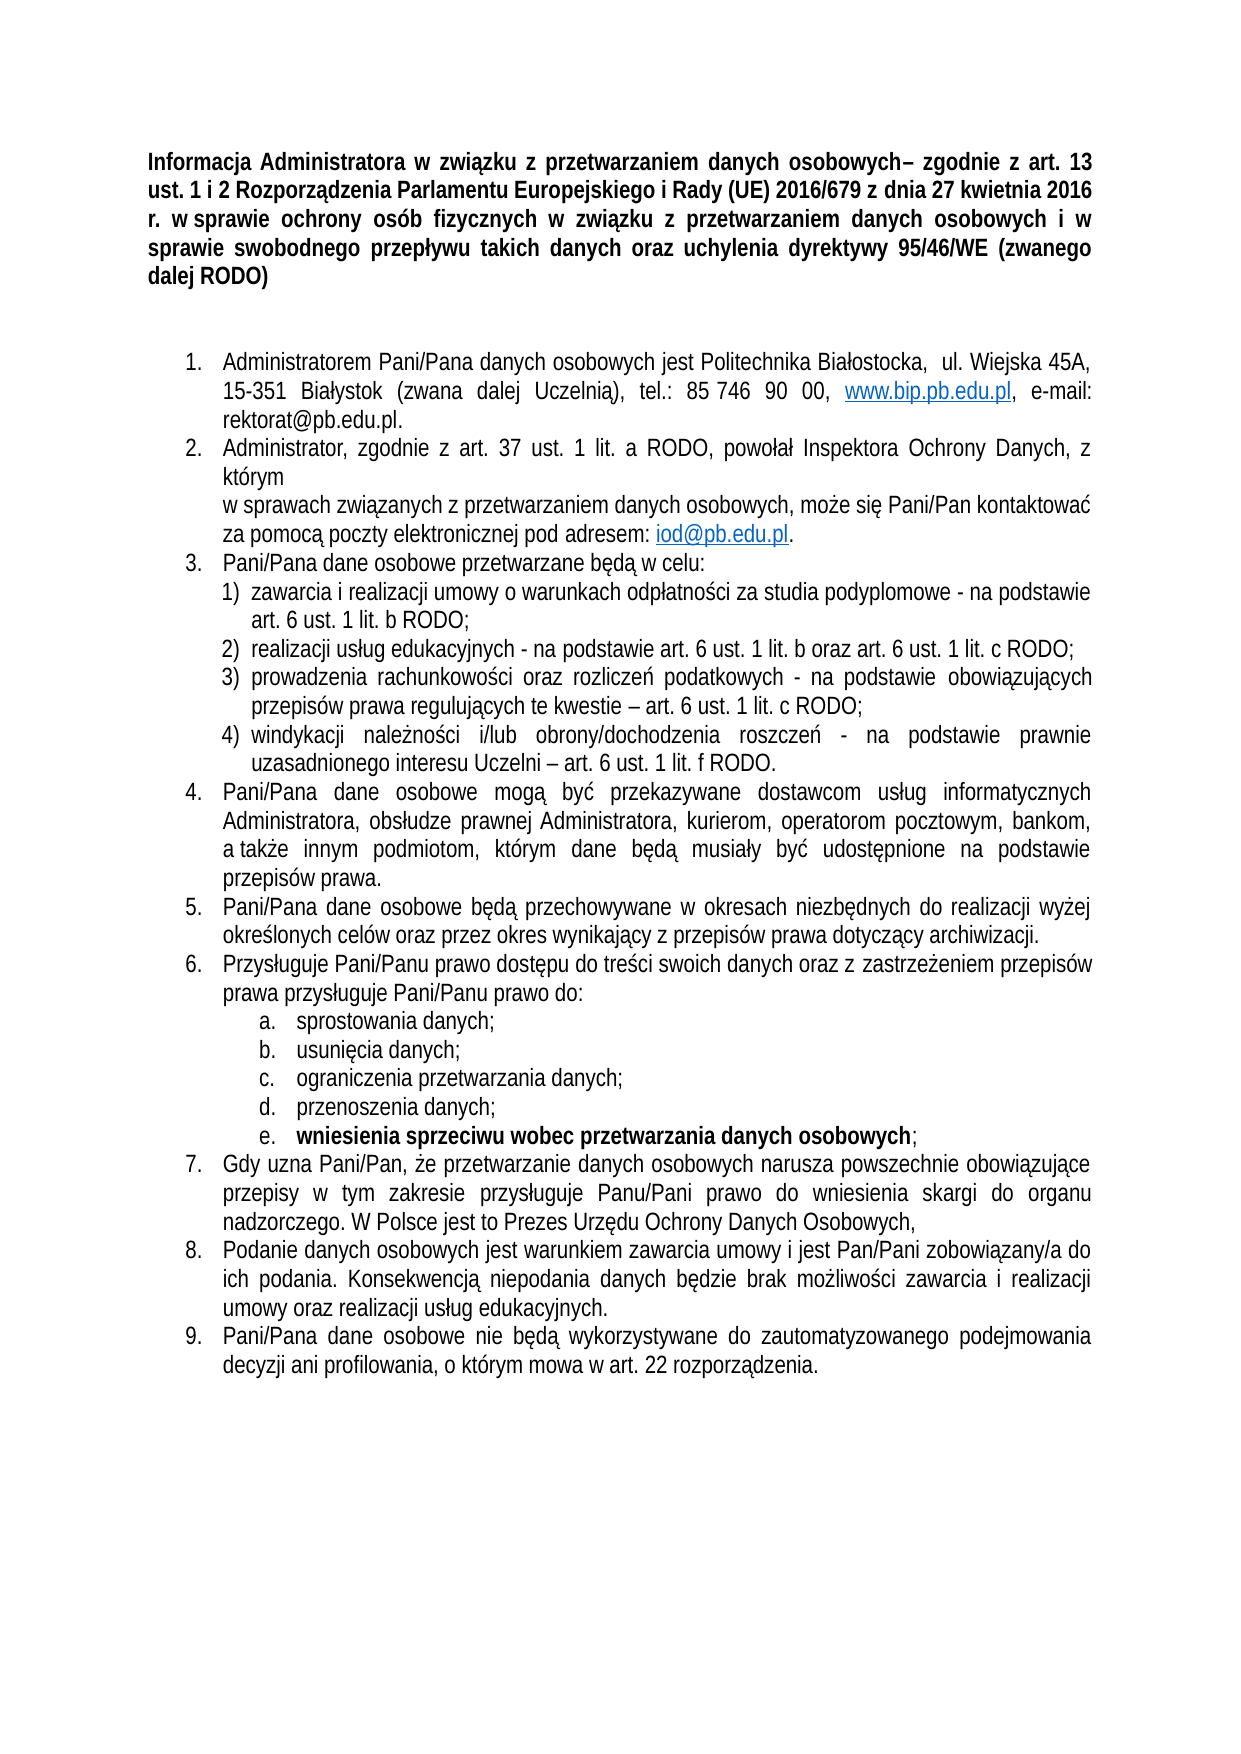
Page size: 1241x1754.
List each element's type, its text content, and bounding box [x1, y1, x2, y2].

list Pani/Pana dane osobowe będą przechowywane w okresach niezbędnych do realizacji wyżej określonych celów oraz przez okres wynikający z przepisów prawa dotyczący archiwizacji. [185, 892, 1093, 949]
list Podanie danych osobowych jest warunkiem zawarcia umowy i jest Pan/Pani zobowiązany/a do ich podania. Konsekwencją niepodania danych będzie brak możliwości zawarcia i realizacji umowy oraz realizacji usług edukacyjnych. [185, 1235, 1093, 1321]
list wniesienia sprzeciwu wobec przetwarzania danych osobowych; [259, 1121, 1093, 1149]
list realizacji usług edukacyjnych - na podstawie art. 6 ust. 1 lit. b oraz art. 6 ust. 1 lit. c RODO; [221, 634, 1093, 662]
list usunięcia danych; [259, 1035, 1093, 1063]
list przenoszenia danych; [259, 1092, 1093, 1121]
list prowadzenia rachunkowości oraz rozliczeń podatkowych - na podstawie obowiązujących przepisów prawa regulujących te kwestie – art. 6 ust. 1 lit. c RODO; [221, 662, 1093, 720]
list Administrator, zgodnie z art. 37 ust. 1 lit. a RODO, powołał Inspektora Ochrony Danych, z którym w sprawach związanych z przetwarzaniem danych osobowych, może się Pani/Pan kontaktować za pomocą poczty elektronicznej pod adresem: iod@pb.edu.pl. [185, 433, 1093, 548]
list windykacji należności i/lub obrony/dochodzenia roszczeń - na podstawie prawnie uzasadnionego interesu Uczelni – art. 6 ust. 1 lit. f RODO. [221, 720, 1093, 777]
list Przysługuje Pani/Panu prawo dostępu do treści swoich danych oraz z zastrzeżeniem przepisów prawa przysługuje Pani/Panu prawo do: [185, 949, 1093, 1006]
list Pani/Pana dane osobowe nie będą wykorzystywane do zautomatyzowanego podejmowania decyzji ani profilowania, o którym mowa w art. 22 rozporządzenia. [185, 1321, 1093, 1378]
list Pani/Pana dane osobowe mogą być przekazywane dostawcom usług informatycznych Administratora, obsłudze prawnej Administratora, kurierom, operatorom pocztowym, bankom, a także innym podmiotom, którym dane będą musiały być udostępnione na podstawie przepisów prawa. [185, 777, 1093, 892]
list Gdy uzna Pani/Pan, że przetwarzanie danych osobowych narusza powszechnie obowiązujące przepisy w tym zakresie przysługuje Panu/Pani prawo do wniesienia skargi do organu nadzorczego. W Polsce jest to Prezes Urzędu Ochrony Danych Osobowych, [185, 1149, 1093, 1235]
list sprostowania danych; [259, 1006, 1093, 1035]
list Administratorem Pani/Pana danych osobowych jest Politechnika Białostocka, ul. Wiejska 45A, 15-351 Białystok (zwana dalej Uczelnią), tel.: 85 746 90 00, www.bip.pb.edu.pl, e-mail: rektorat@pb.edu.pl. [185, 347, 1093, 433]
list zawarcia i realizacji umowy o warunkach odpłatności za studia podyplomowe - na podstawie art. 6 ust. 1 lit. b RODO; [221, 576, 1093, 634]
text Informacja Administratora w związku z przetwarzaniem danych osobowych– zgodnie z art. 13 ust. 1 i 2 Rozporządzenia Parlamentu Europejskiego i Rady (UE) 2016/679 z dnia 27 kwietnia 2016 r. w sprawie ochrony osób fizycznych w związku z przetwarzaniem danych osobowych i w sprawie swobodnego przepływu takich danych oraz uchylenia dyrektywy 95/46/WE (zwanego dalej RODO) [148, 147, 1093, 290]
list ograniczenia przetwarzania danych; [259, 1063, 1093, 1092]
list Pani/Pana dane osobowe przetwarzane będą w celu: [185, 548, 1093, 576]
